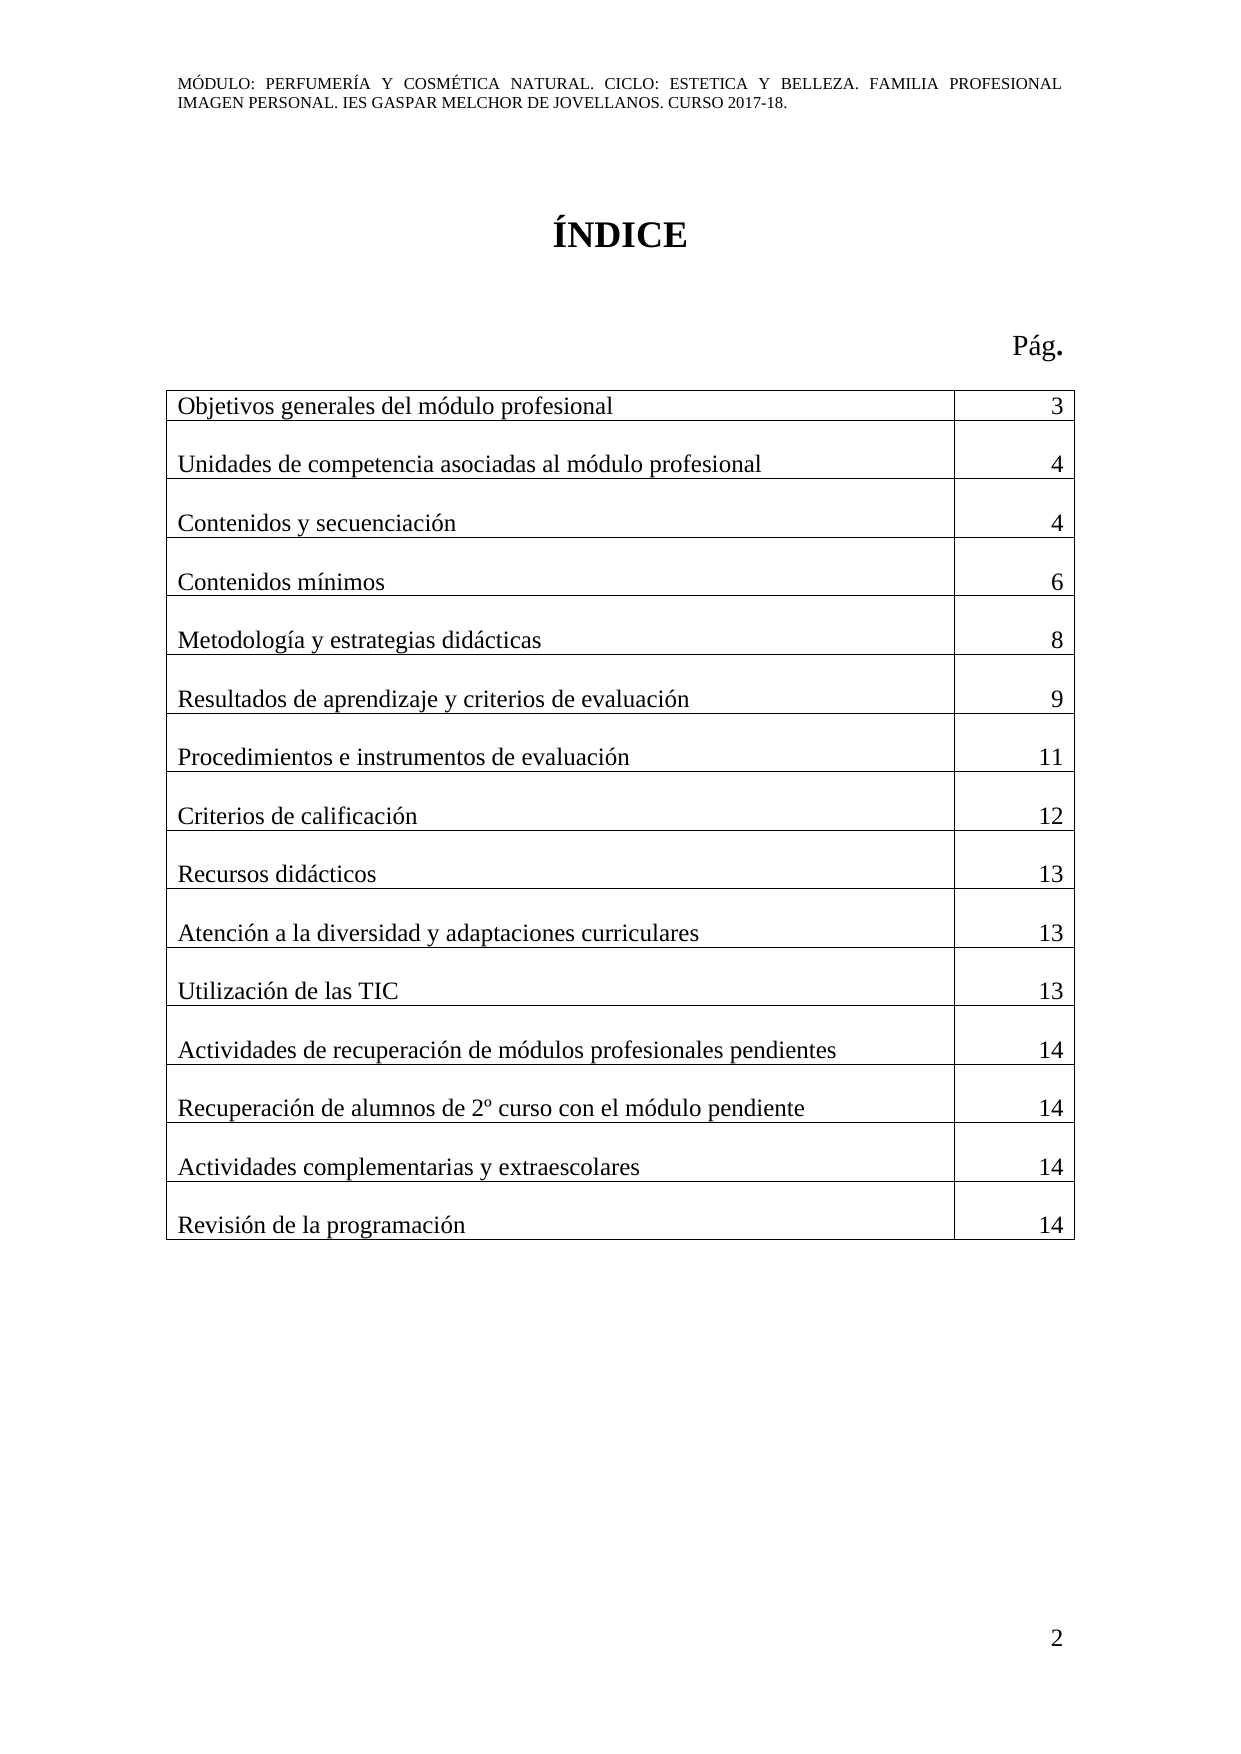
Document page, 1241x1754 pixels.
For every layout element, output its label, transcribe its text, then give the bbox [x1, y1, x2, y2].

table_cell Procedimientos e instrumentos de evaluación [167, 714, 954, 771]
table_cell Unidades de competencia asociadas al módulo profesional [167, 421, 954, 478]
text Pág. [177, 328, 1063, 361]
table_cell 13 [955, 948, 1074, 1005]
table_cell 4 [955, 479, 1074, 537]
table_cell Revisión de la programación [167, 1182, 954, 1239]
table_cell Contenidos mínimos [167, 538, 954, 595]
table_cell Metodología y estrategias didácticas [167, 596, 954, 654]
table_cell Contenidos y secuenciación [167, 479, 954, 537]
table_header 3 [955, 391, 1074, 420]
table_cell 4 [955, 421, 1074, 478]
table_cell Utilización de las TIC [167, 948, 954, 1005]
table_cell Resultados de aprendizaje y criterios de evaluación [167, 655, 954, 712]
table_cell Criterios de calificación [167, 772, 954, 829]
table_cell 12 [955, 772, 1074, 829]
table_cell 13 [955, 889, 1074, 947]
table_cell Actividades de recuperación de módulos profesionales pendientes [167, 1006, 954, 1064]
table_cell 6 [955, 538, 1074, 595]
table_cell 14 [955, 1123, 1074, 1181]
table_cell 14 [955, 1006, 1074, 1064]
table_cell Actividades complementarias y extraescolares [167, 1123, 954, 1181]
table_cell 8 [955, 596, 1074, 654]
table_cell 14 [955, 1182, 1074, 1239]
table_cell Recursos didácticos [167, 831, 954, 888]
text ÍNDICE [177, 213, 1063, 256]
table_cell 13 [955, 831, 1074, 888]
table_cell Recuperación de alumnos de 2º curso con el módulo pendiente [167, 1065, 954, 1122]
table_cell 9 [955, 655, 1074, 712]
table_cell Atención a la diversidad y adaptaciones curriculares [167, 889, 954, 947]
table_header Objetivos generales del módulo profesional [167, 391, 954, 420]
table_cell 11 [955, 714, 1074, 771]
table_cell 14 [955, 1065, 1074, 1122]
